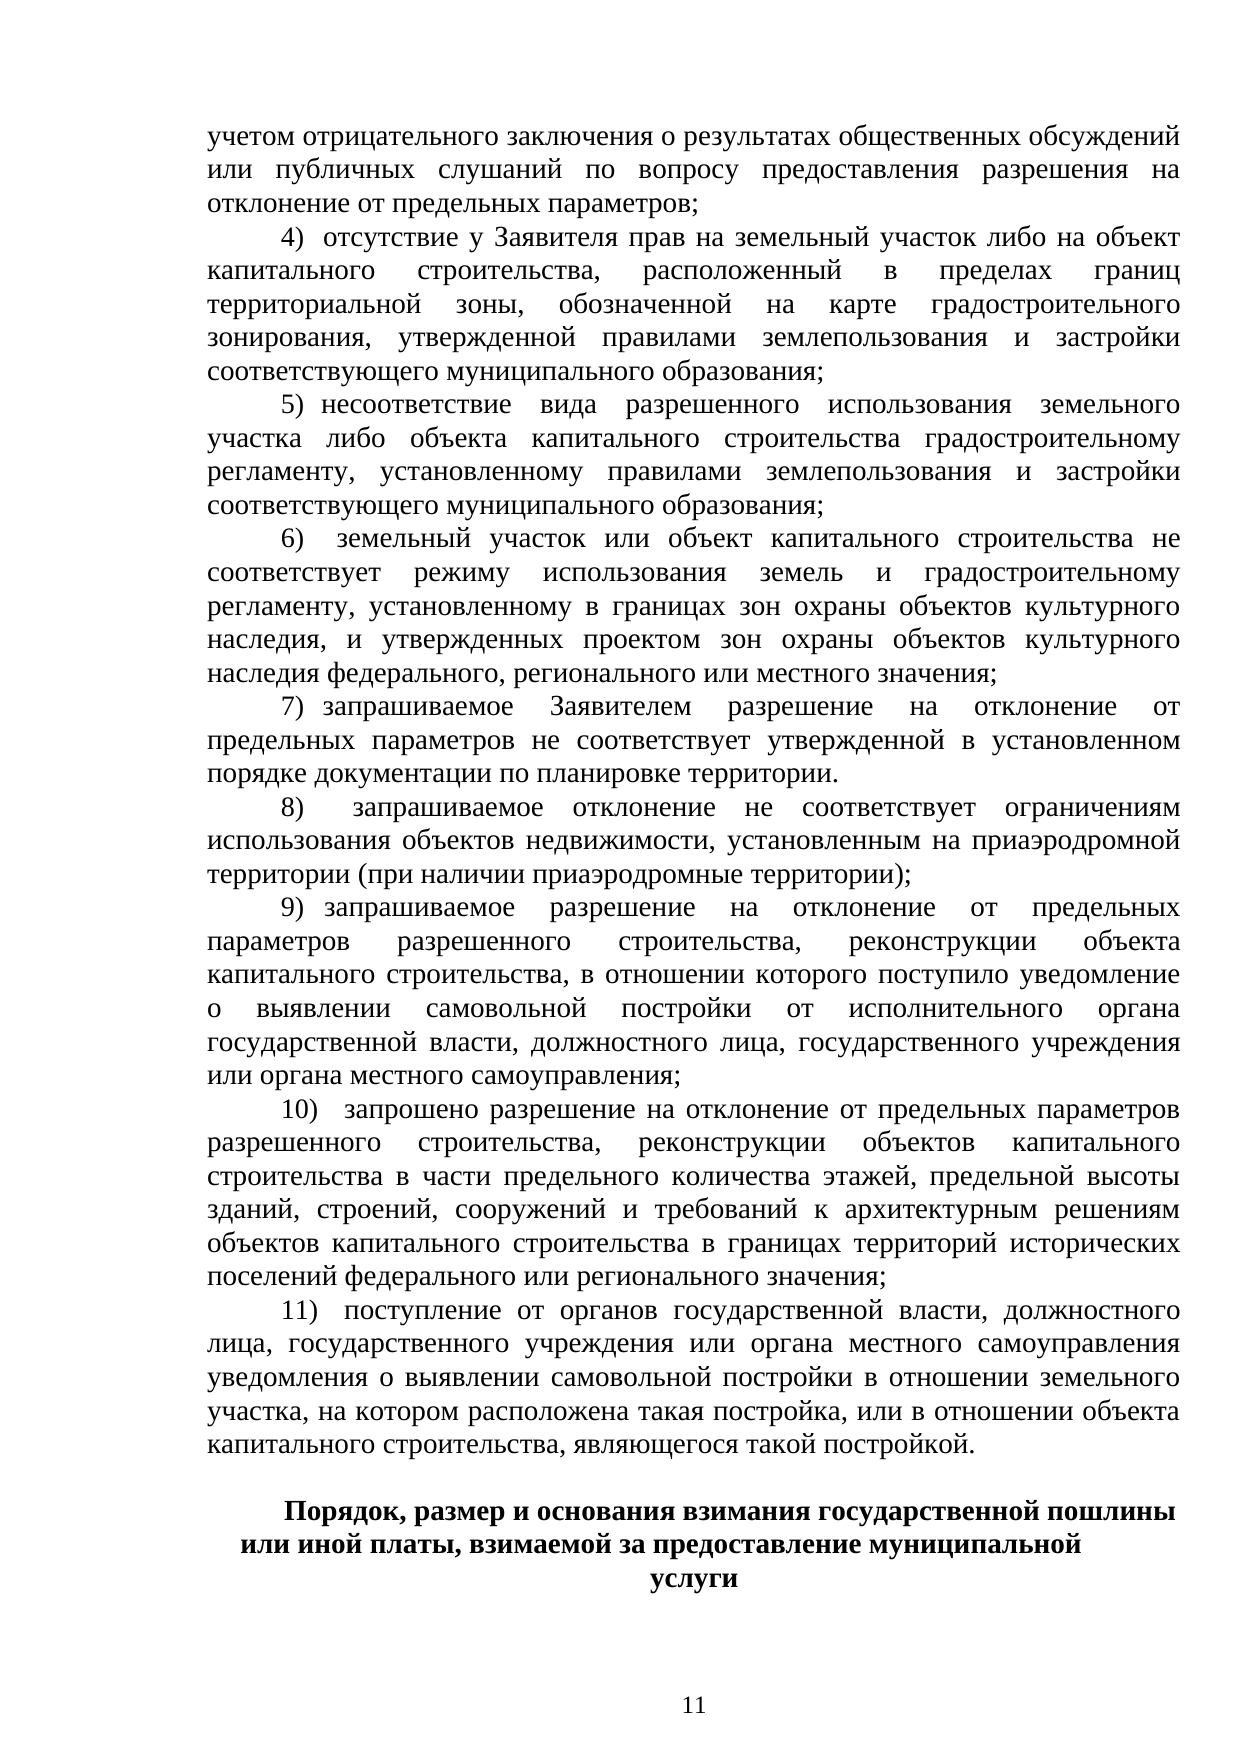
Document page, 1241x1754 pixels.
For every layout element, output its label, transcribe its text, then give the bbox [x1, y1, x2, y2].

list поступление от органов государственной власти, должностного лица, государственного учреждения или органа местного самоуправления уведомления о выявлении самовольной постройки в отношении земельного участка, на котором расположена такая постройка, или в отношении объекта капитального строительства, являющегося такой постройкой. [207, 1292, 1181, 1460]
list запрашиваемое отклонение не соответствует ограничениям использования объектов недвижимости, установленным на приаэродромной территории (при наличии приаэродромные территории); [207, 789, 1181, 889]
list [207, 118, 1181, 219]
list запрашиваемое разрешение на отклонение от предельных параметров разрешенного строительства, реконструкции объекта капитального строительства, в отношении которого поступило уведомление о выявлении самовольной постройки от исполнительного органа государственной власти, должностного лица, государственного учреждения или органа местного самоуправления; [207, 889, 1181, 1091]
text услуги [207, 1560, 1181, 1594]
text Порядок, размер и основания взимания государственной пошлины или иной платы, взимаемой за предоставление муниципальной [240, 1493, 1179, 1560]
list запрошено разрешение на отклонение от предельных параметров разрешенного строительства, реконструкции объектов капитального строительства в части предельного количества этажей, предельной высоты зданий, строений, сооружений и требований к архитектурным решениям объектов капитального строительства в границах территорий исторических поселений федерального или регионального значения; [207, 1091, 1181, 1292]
list несоответствие вида разрешенного использования земельного участка либо объекта капитального строительства градостроительному регламенту, установленному правилами землепользования и застройки соответствующего муниципального образования; [207, 386, 1181, 521]
list запрашиваемое Заявителем разрешение на отклонение от предельных параметров не соответствует утвержденной в установленном порядке документации по планировке территории. [207, 688, 1181, 789]
list земельный участок или объект капитального строительства не соответствует режиму использования земель и градостроительному регламенту, установленному в границах зон охраны объектов культурного наследия, и утвержденных проектом зон охраны объектов культурного наследия федерального, регионального или местного значения; [207, 521, 1181, 688]
list отсутствие у Заявителя прав на земельный участок либо на объект капитального строительства, расположенный в пределах границ территориальной зоны, обозначенной на карте градостроительного зонирования, утвержденной правилами землепользования и застройки соответствующего муниципального образования; [207, 219, 1181, 386]
